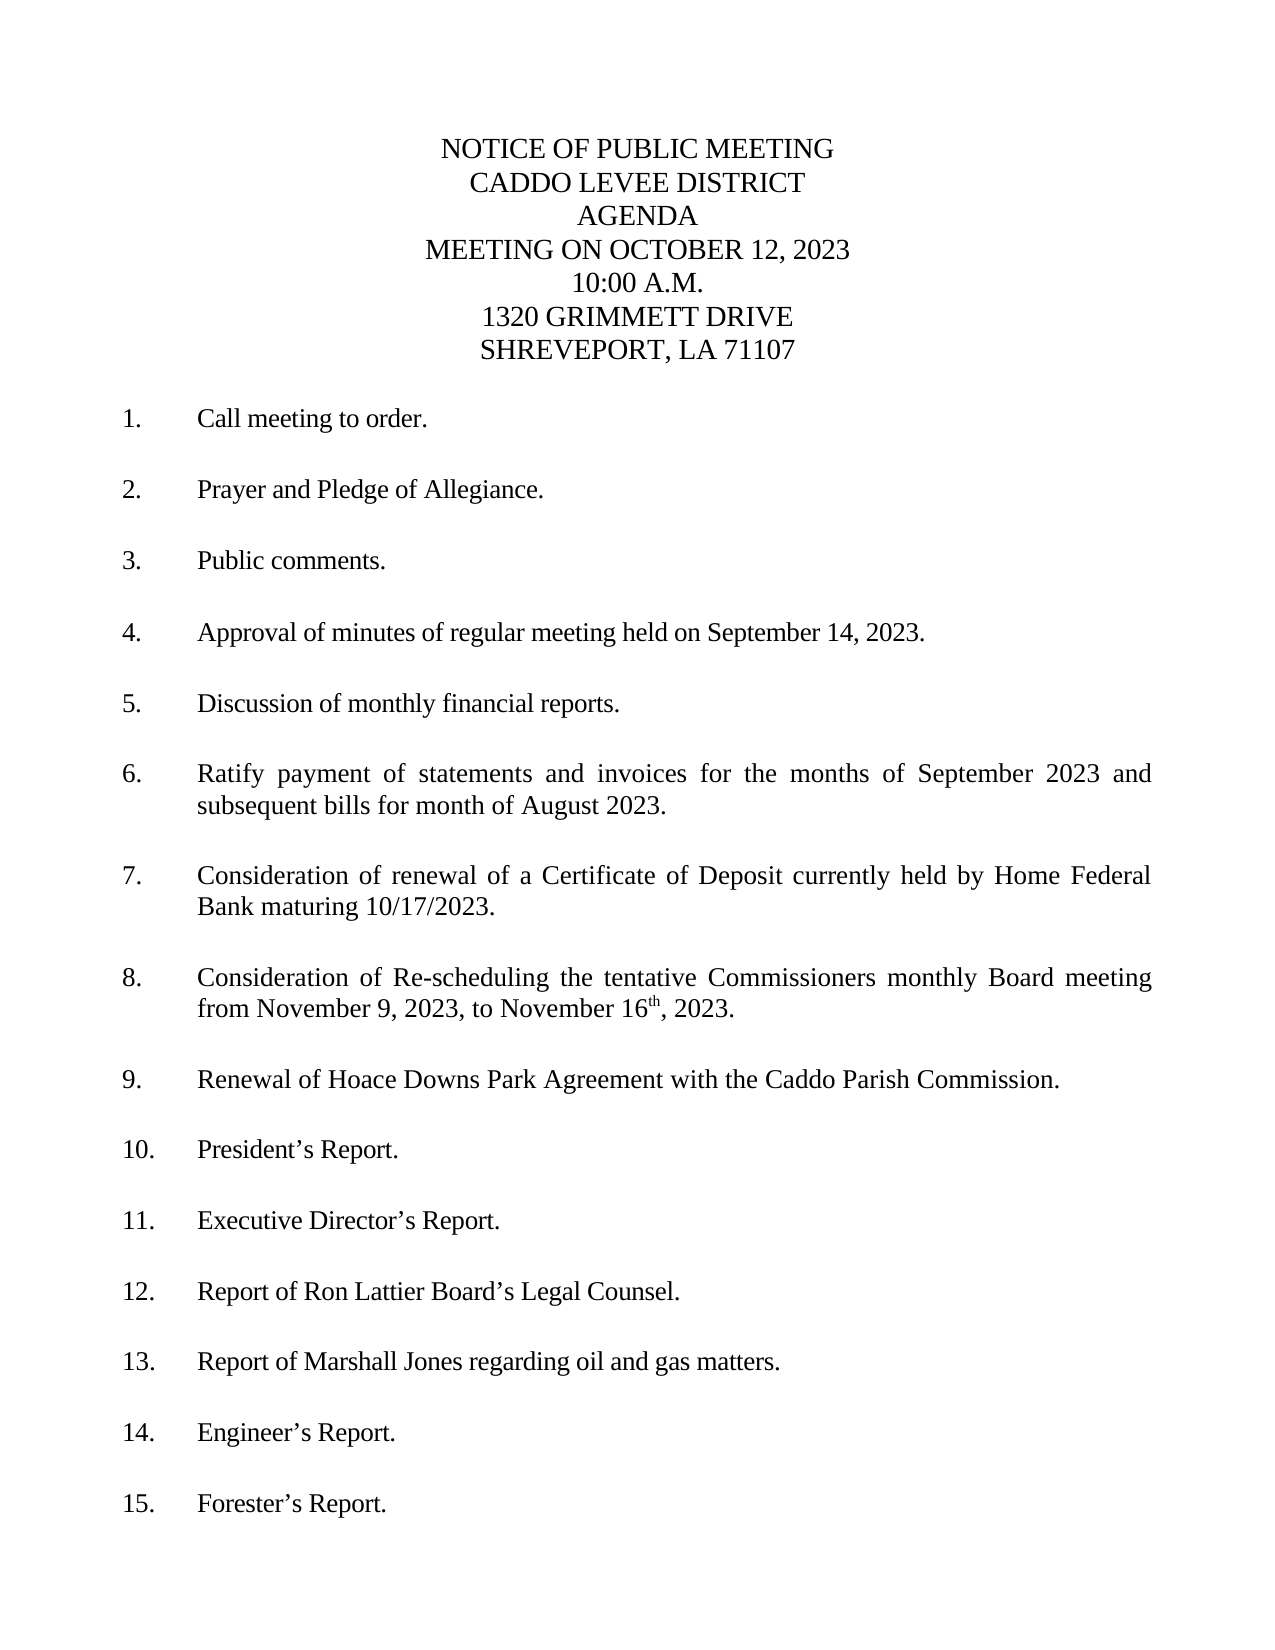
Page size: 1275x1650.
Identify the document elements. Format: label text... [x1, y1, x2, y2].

list Public comments. [122, 544, 1153, 575]
list Ratify payment of statements and invoices for the months of September 2023 and subsequent bills for month of August 2023. [122, 758, 1153, 820]
list Executive Director’s Report. [122, 1204, 1153, 1235]
list Consideration of renewal of a Certificate of Deposit currently held by Home Federal Bank maturing 10/17/2023. [122, 859, 1153, 922]
text MEETING ON OCTOBER 12, 2023 [122, 232, 1153, 265]
list Renewal of Hoace Downs Park Agreement with the Caddo Parish Commission. [122, 1063, 1153, 1094]
text NOTICE OF PUBLIC MEETING [122, 131, 1153, 165]
list Approval of minutes of regular meeting held on September 14, 2023. [122, 616, 1153, 647]
list Engineer’s Report. [122, 1416, 1153, 1447]
text SHREVEPORT, LA 71107 [122, 332, 1153, 366]
text 1320 GRIMMETT DRIVE [122, 299, 1153, 332]
list President’s Report. [122, 1133, 1153, 1165]
text 10:00 A.M. [122, 265, 1153, 299]
list Consideration of Re-scheduling the tentative Commissioners monthly Board meeting from November 9, 2023, to November 16th, 2023. [122, 961, 1153, 1023]
list Call meeting to order. [122, 403, 1153, 434]
text CADDO LEVEE DISTRICT [122, 165, 1153, 198]
list Report of Marshall Jones regarding oil and gas matters. [122, 1345, 1153, 1377]
list Forester’s Report. [122, 1487, 1153, 1518]
list Prayer and Pledge of Allegiance. [122, 473, 1153, 504]
list Discussion of monthly financial reports. [122, 687, 1153, 718]
text AGENDA [122, 198, 1153, 232]
list Report of Ron Lattier Board’s Legal Counsel. [122, 1275, 1187, 1306]
